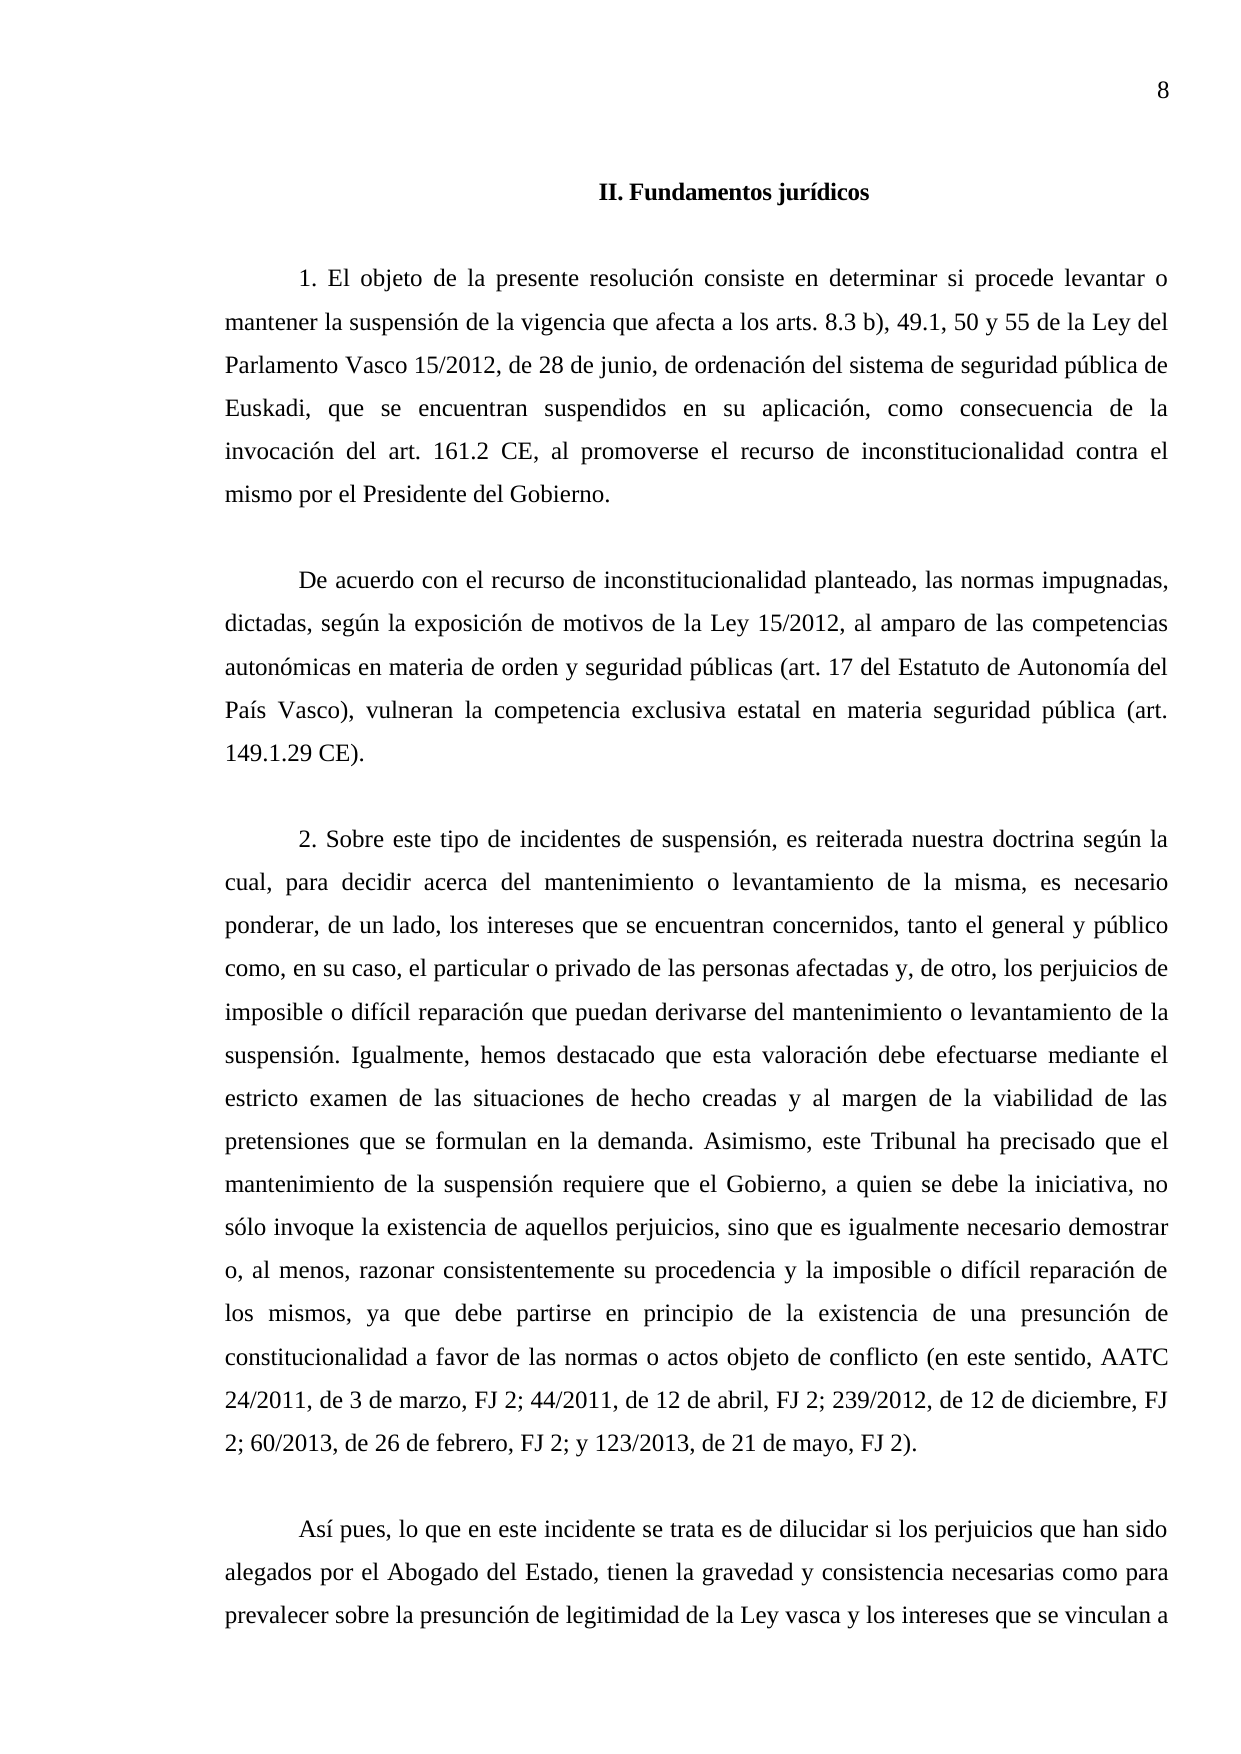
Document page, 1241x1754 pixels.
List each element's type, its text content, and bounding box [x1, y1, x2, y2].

text 2. Sobre este tipo de incidentes de suspensión, es reiterada nuestra doctrina según la cual, para decidir acerca del mantenimiento o levantamiento de la misma, es necesario ponderar, de un lado, los intereses que se encuentran concernidos, tanto el general y público como, en su caso, el particular o privado de las personas afectadas y, de otro, los perjuicios de imposible o difícil reparación que puedan derivarse del mantenimiento o levantamiento de la suspensión. Igualmente, hemos destacado que esta valoración debe efectuarse mediante el estricto examen de las situaciones de hecho creadas y al margen de la viabilidad de las pretensiones que se formulan en la demanda. Asimismo, este Tribunal ha precisado que el mantenimiento de la suspensión requiere que el Gobierno, a quien se debe la iniciativa, no sólo invoque la existencia de aquellos perjuicios, sino que es igualmente necesario demostrar o, al menos, razonar consistentemente su procedencia y la imposible o difícil reparación de los mismos, ya que debe partirse en principio de la existencia de una presunción de constitucionalidad a favor de las normas o actos objeto de conflicto (en este sentido, AATC 24/2011, de 3 de marzo, FJ 2; 44/2011, de 12 de abril, FJ 2; 239/2012, de 12 de diciembre, FJ 2; 60/2013, de 26 de febrero, FJ 2; y 123/2013, de 21 de mayo, FJ 2). [224, 824, 1169, 1457]
subtitle II. Fundamentos jurídicos [224, 177, 1169, 206]
text De acuerdo con el recurso de inconstitucionalidad planteado, las normas impugnadas, dictadas, según la exposición de motivos de la Ley 15/2012, al amparo de las competencias autonómicas en materia de orden y seguridad públicas (art. 17 del Estatuto de Autonomía del País Vasco), vulneran la competencia exclusiva estatal en materia seguridad pública (art. 149.1.29 CE). [224, 565, 1169, 767]
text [224, 1514, 1169, 1629]
text 1. El objeto de la presente resolución consiste en determinar si procede levantar o mantener la suspensión de la vigencia que afecta a los arts. 8.3 b), 49.1, 50 y 55 de la Ley del Parlamento Vasco 15/2012, de 28 de junio, de ordenación del sistema de seguridad pública de Euskadi, que se encuentran suspendidos en su aplicación, como consecuencia de la invocación del art. 161.2 CE, al promoverse el recurso de inconstitucionalidad contra el mismo por el Presidente del Gobierno. [224, 263, 1169, 508]
